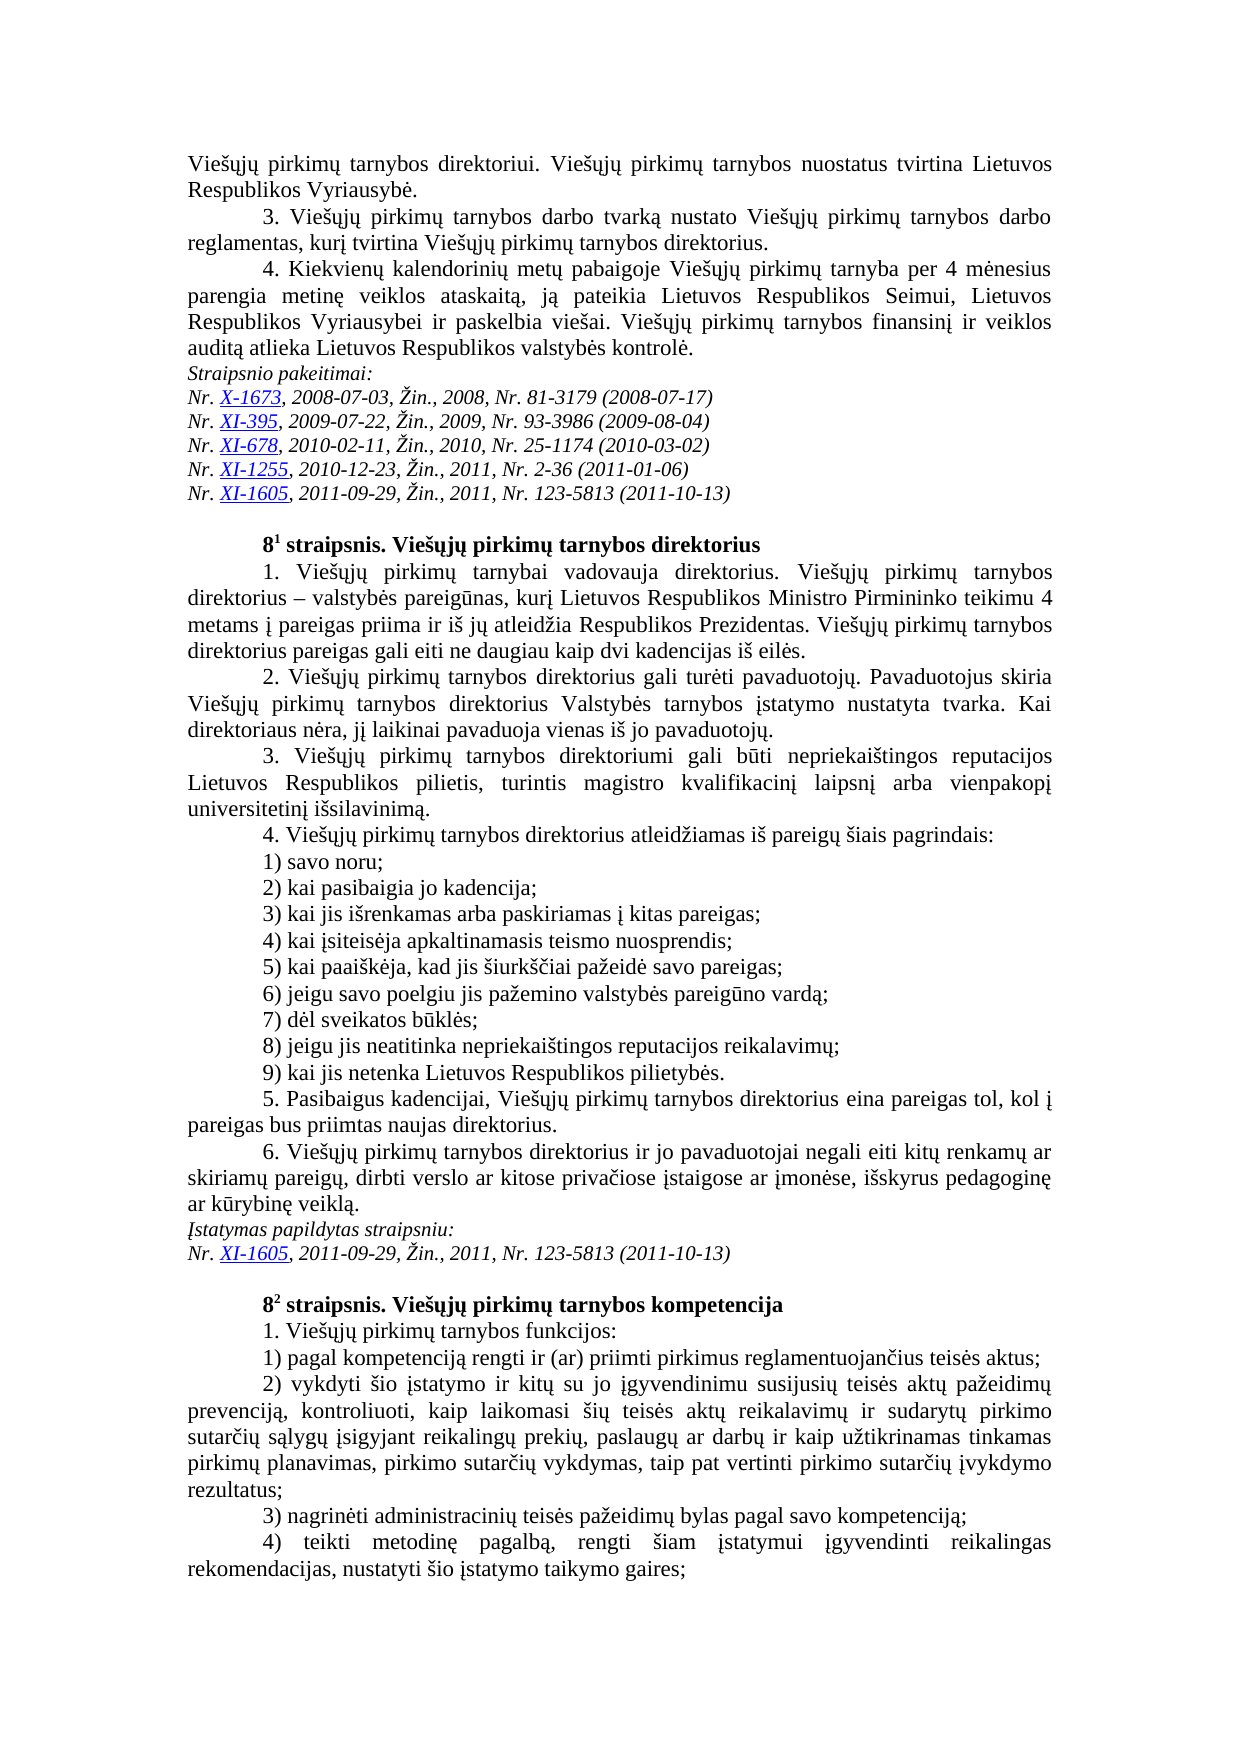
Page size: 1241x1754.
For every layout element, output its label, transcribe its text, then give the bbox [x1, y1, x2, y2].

text 2) kai pasibaigia jo kadencija; [187, 874, 1053, 901]
text 6. Viešųjų pirkimų tarnybos direktorius ir jo pavaduotojai negali eiti kitų renkamų ar skiriamų pareigų, dirbti verslo ar kitose privačiose įstaigose ar įmonėse, išskyrus pedagoginę ar kūrybinę veiklą. [187, 1138, 1053, 1217]
text Nr. XI-395, 2009-07-22, Žin., 2009, Nr. 93-3986 (2009-08-04) [187, 409, 1053, 433]
text Nr. XI-1605, 2011-09-29, Žin., 2011, Nr. 123-5813 (2011-10-13) [187, 1241, 1053, 1265]
text Nr. X-1673, 2008-07-03, Žin., 2008, Nr. 81-3179 (2008-07-17) [187, 385, 1053, 409]
text 3. Viešųjų pirkimų tarnybos direktoriumi gali būti nepriekaištingos reputacijos Lietuvos Respublikos pilietis, turintis magistro kvalifikacinį laipsnį arba vienpakopį universitetinį išsilavinimą. [187, 742, 1053, 821]
text 4. Viešųjų pirkimų tarnybos direktorius atleidžiamas iš pareigų šiais pagrindais: [187, 821, 1053, 848]
text 5. Pasibaigus kadencijai, Viešųjų pirkimų tarnybos direktorius eina pareigas tol, kol į pareigas bus priimtas naujas direktorius. [187, 1085, 1053, 1138]
text 82 straipsnis. Viešųjų pirkimų tarnybos kompetencija [187, 1291, 1053, 1318]
text Nr. XI-678, 2010-02-11, Žin., 2010, Nr. 25-1174 (2010-03-02) [187, 433, 1053, 457]
text Straipsnio pakeitimai: [187, 361, 1053, 385]
text 7) dėl sveikatos būklės; [187, 1006, 1053, 1032]
text Nr. XI-1255, 2010-12-23, Žin., 2011, Nr. 2-36 (2011-01-06) [187, 457, 1053, 481]
text 8) jeigu jis neatitinka nepriekaištingos reputacijos reikalavimų; [187, 1032, 1053, 1059]
text 81 straipsnis. Viešųjų pirkimų tarnybos direktorius [187, 532, 1053, 558]
text 3) kai jis išrenkamas arba paskiriamas į kitas pareigas; [187, 901, 1053, 927]
text 1) savo noru; [187, 848, 1053, 874]
text 2. Viešųjų pirkimų tarnybos direktorius gali turėti pavaduotojų. Pavaduotojus skiria Viešųjų pirkimų tarnybos direktorius Valstybės tarnybos įstatymo nustatyta tvarka. Kai direktoriaus nėra, jį laikinai pavaduoja vienas iš jo pavaduotojų. [187, 663, 1053, 742]
text 4) kai įsiteisėja apkaltinamasis teismo nuosprendis; [187, 927, 1053, 953]
text 2) vykdyti šio įstatymo ir kitų su jo įgyvendinimu susijusių teisės aktų pažeidimų prevenciją, kontroliuoti, kaip laikomasi šių teisės aktų reikalavimų ir sudarytų pirkimo sutarčių sąlygų įsigyjant reikalingų prekių, paslaugų ar darbų ir kaip užtikrinamas tinkamas pirkimų planavimas, pirkimo sutarčių vykdymas, taip pat vertinti pirkimo sutarčių įvykdymo rezultatus; [187, 1370, 1053, 1502]
text 9) kai jis netenka Lietuvos Respublikos pilietybės. [187, 1059, 1053, 1085]
text 4) teikti metodinę pagalbą, rengti šiam įstatymui įgyvendinti reikalingas rekomendacijas, nustatyti šio įstatymo taikymo gaires; [187, 1528, 1053, 1581]
text 1. Viešųjų pirkimų tarnybos funkcijos: [187, 1318, 1053, 1344]
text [187, 150, 1053, 203]
text Įstatymas papildytas straipsniu: [187, 1217, 1053, 1241]
text 1. Viešųjų pirkimų tarnybai vadovauja direktorius. Viešųjų pirkimų tarnybos direktorius – valstybės pareigūnas, kurį Lietuvos Respublikos Ministro Pirmininko teikimu 4 metams į pareigas priima ir iš jų atleidžia Respublikos Prezidentas. Viešųjų pirkimų tarnybos direktorius pareigas gali eiti ne daugiau kaip dvi kadencijas iš eilės. [187, 558, 1053, 663]
text 6) jeigu savo poelgiu jis pažemino valstybės pareigūno vardą; [187, 979, 1053, 1006]
text 3. Viešųjų pirkimų tarnybos darbo tvarką nustato Viešųjų pirkimų tarnybos darbo reglamentas, kurį tvirtina Viešųjų pirkimų tarnybos direktorius. [187, 203, 1053, 255]
text 4. Kiekvienų kalendorinių metų pabaigoje Viešųjų pirkimų tarnyba per 4 mėnesius parengia metinę veiklos ataskaitą, ją pateikia Lietuvos Respublikos Seimui, Lietuvos Respublikos Vyriausybei ir paskelbia viešai. Viešųjų pirkimų tarnybos finansinį ir veiklos auditą atlieka Lietuvos Respublikos valstybės kontrolė. [187, 255, 1053, 361]
text 5) kai paaiškėja, kad jis šiurkščiai pažeidė savo pareigas; [187, 953, 1053, 979]
text 1) pagal kompetenciją rengti ir (ar) priimti pirkimus reglamentuojančius teisės aktus; [187, 1344, 1053, 1370]
text 3) nagrinėti administracinių teisės pažeidimų bylas pagal savo kompetenciją; [187, 1502, 1053, 1528]
text Nr. XI-1605, 2011-09-29, Žin., 2011, Nr. 123-5813 (2011-10-13) [187, 481, 1053, 505]
